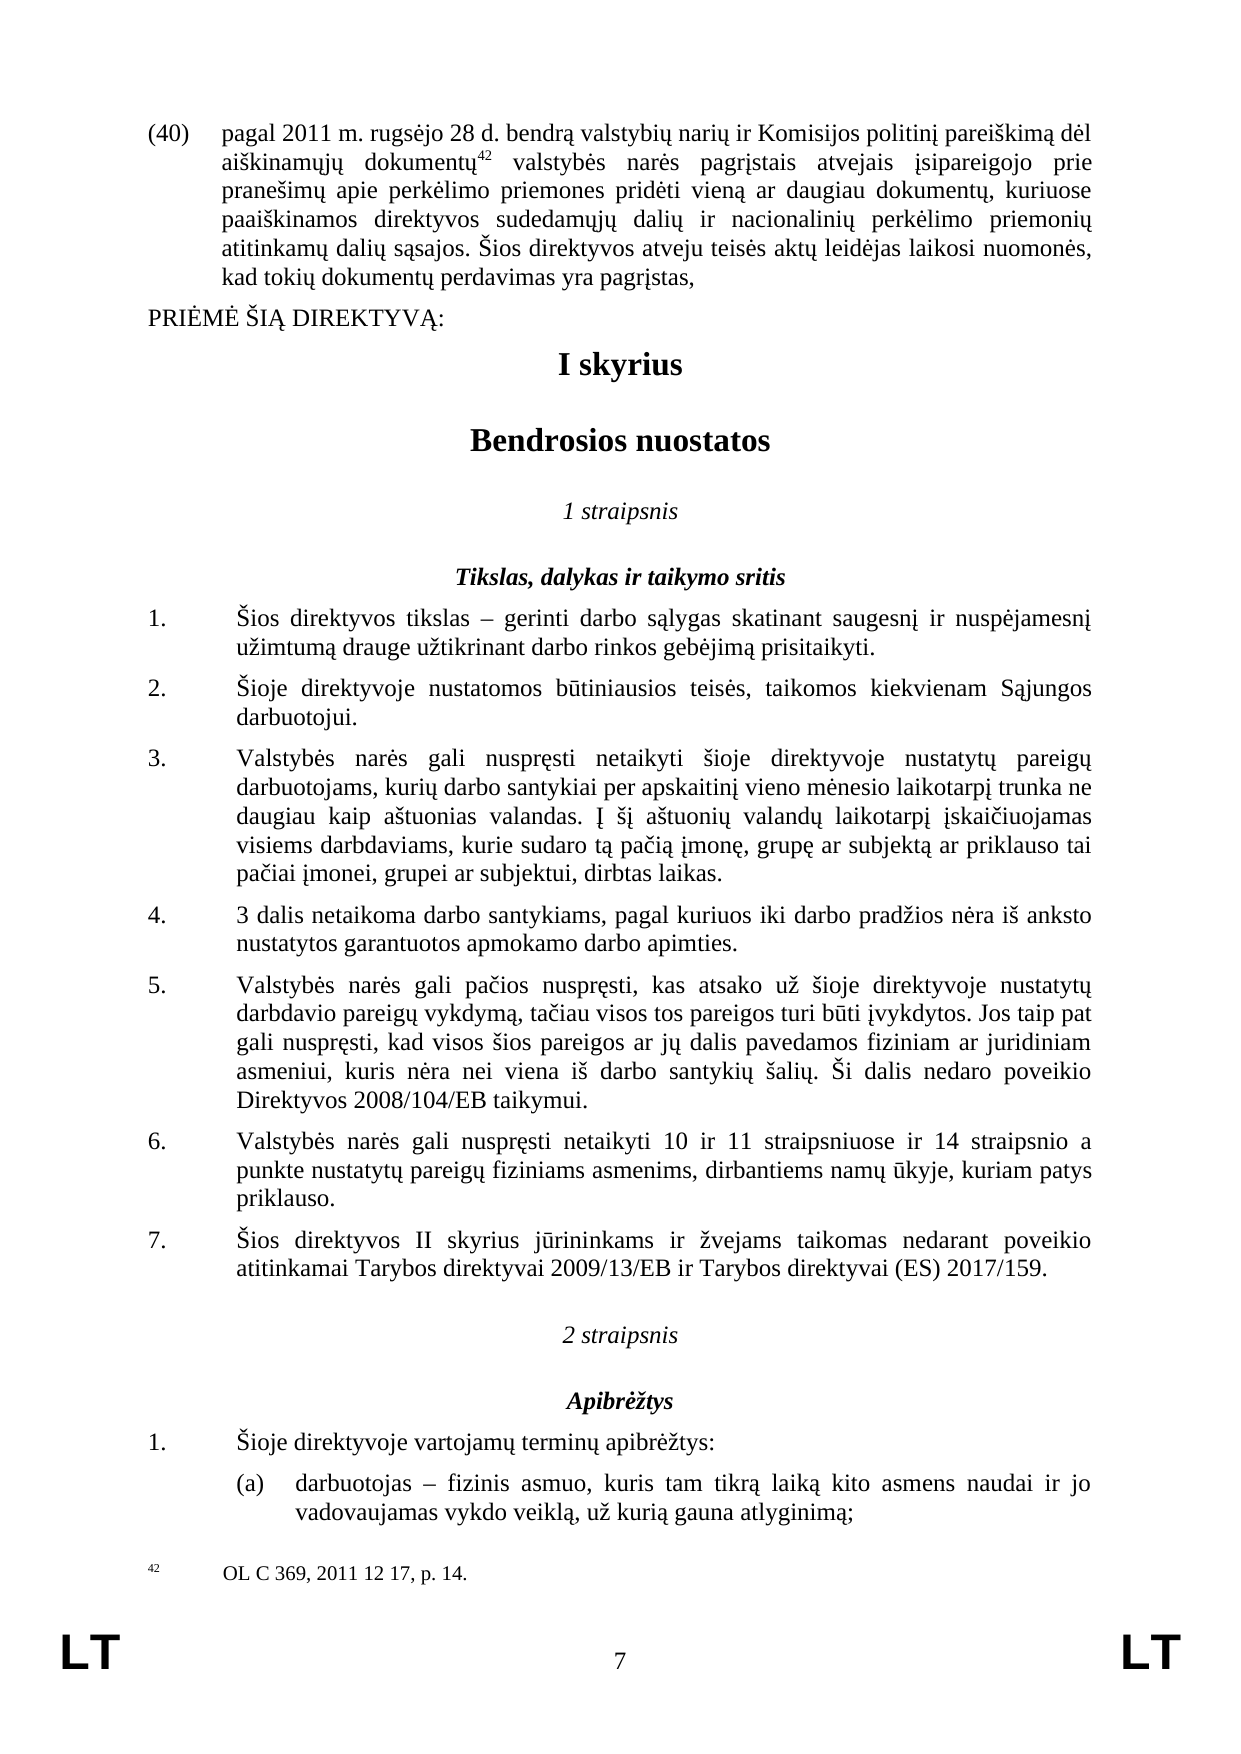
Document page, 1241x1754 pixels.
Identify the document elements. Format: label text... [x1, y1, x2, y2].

text 5. Valstybės narės gali pačios nuspręsti, kas atsako už šioje direktyvoje nustatytų darbdavio pareigų vykdymą, tačiau visos tos pareigos turi būti įvykdytos. Jos taip pat gali nuspręsti, kad visos šios pareigos ar jų dalis pavedamos fiziniam ar juridiniam asmeniui, kuris nėra nei viena iš darbo santykių šalių. Ši dalis nedaro poveikio Direktyvos 2008/104/EB taikymui. [148, 970, 1093, 1113]
text 1. Šios direktyvos tikslas – gerinti darbo sąlygas skatinant saugesnį ir nuspėjamesnį užimtumą drauge užtikrinant darbo rinkos gebėjimą prisitaikyti. [148, 603, 1093, 661]
text 3. Valstybės narės gali nuspręsti netaikyti šioje direktyvoje nustatytų pareigų darbuotojams, kurių darbo santykiai per apskaitinį vieno mėnesio laikotarpį trunka ne daugiau kaip aštuonias valandas. Į šį aštuonių valandų laikotarpį įskaičiuojamas visiems darbdaviams, kurie sudaro tą pačią įmonę, grupę ar subjektą ar priklauso tai pačiai įmonei, grupei ar subjektui, dirbtas laikas. [148, 743, 1093, 887]
text 1 straipsnis [148, 496, 1093, 525]
list darbuotojas – fizinis asmuo, kuris tam tikrą laiką kito asmens naudai ir jo vadovaujamas vykdo veiklą, už kurią gauna atlyginimą; [236, 1468, 1093, 1526]
text 2. Šioje direktyvoje nustatomos būtiniausios teisės, taikomos kiekvienam Sąjungos darbuotojui. [148, 673, 1093, 731]
text 2 straipsnis [148, 1320, 1093, 1348]
text (40) pagal 2011 m. rugsėjo 28 d. bendrą valstybių narių ir Komisijos politinį pareiškimą dėl aiškinamųjų dokumentų valstybės narės pagrįstais atvejais įsipareigojo prie pranešimų apie perkėlimo priemones pridėti vieną ar daugiau dokumentų, kuriuose paaiškinamos direktyvos sudedamųjų dalių ir nacionalinių perkėlimo priemonių atitinkamų dalių sąsajos. Šios direktyvos atveju teisės aktų leidėjas laikosi nuomonės, kad tokių dokumentų perdavimas yra pagrįstas, [148, 118, 1093, 291]
title I skyrius [148, 344, 1093, 383]
text 4. 3 dalis netaikoma darbo santykiams, pagal kuriuos iki darbo pradžios nėra iš anksto nustatytos garantuotos apmokamo darbo apimties. [148, 900, 1093, 957]
text Tikslas, dalykas ir taikymo sritis [148, 562, 1093, 591]
text 6. Valstybės narės gali nuspręsti netaikyti 10 ir 11 straipsniuose ir 14 straipsnio a punkte nustatytų pareigų fiziniams asmenims, dirbantiems namų ūkyje, kuriam patys priklauso. [148, 1126, 1093, 1212]
text PRIĖMĖ ŠIĄ DIREKTYVĄ: [148, 303, 1093, 332]
text 7. Šios direktyvos II skyrius jūrininkams ir žvejams taikomas nedarant poveikio atitinkamai Tarybos direktyvai 2009/13/EB ir Tarybos direktyvai (ES) 2017/159. [148, 1225, 1093, 1282]
text 1. Šioje direktyvoje vartojamų terminų apibrėžtys: [148, 1427, 1093, 1456]
text Apibrėžtys [148, 1386, 1093, 1415]
title Bendrosios nuostatos [148, 420, 1093, 458]
